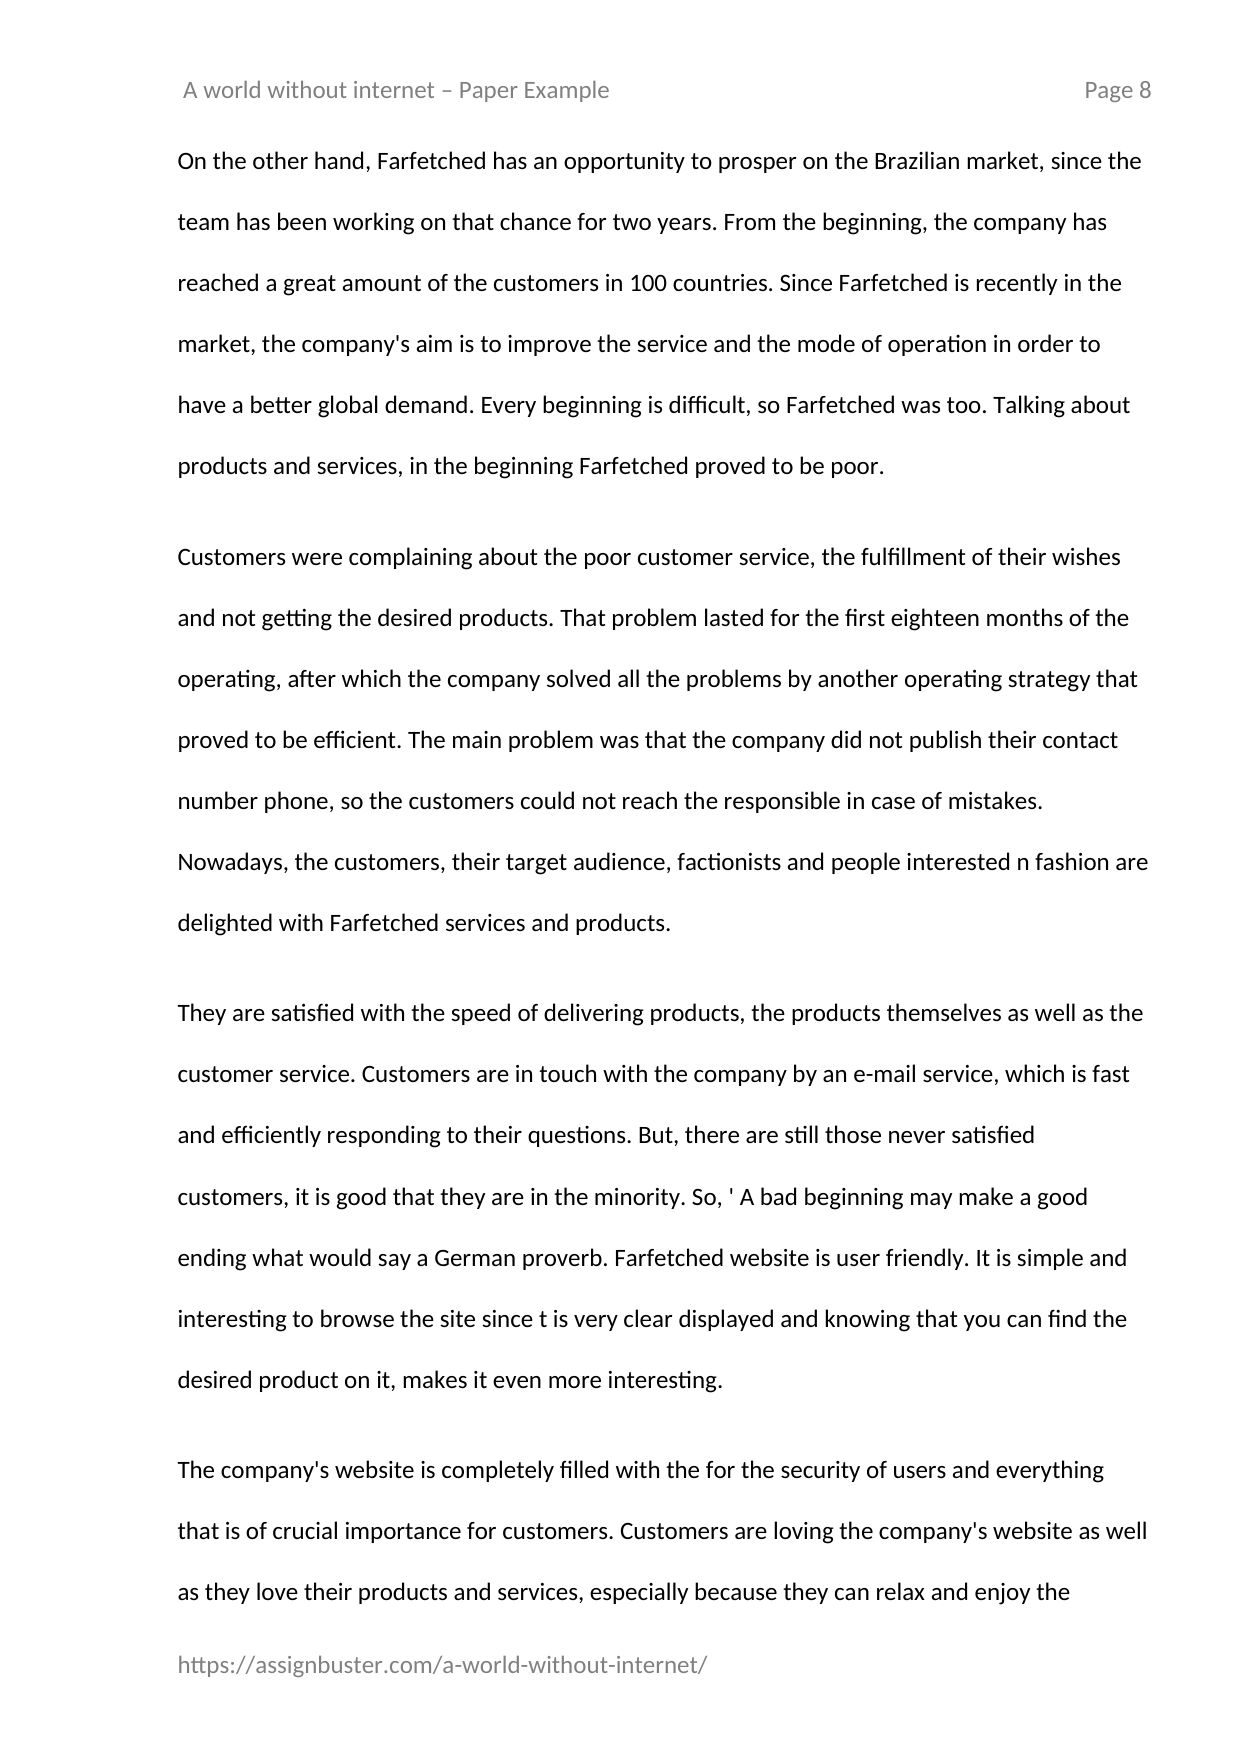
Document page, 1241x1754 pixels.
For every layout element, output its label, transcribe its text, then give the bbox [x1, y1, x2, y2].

text They are satisfied with the speed of delivering products, the products themselves as well as the customer service. Customers are in touch with the company by an e-mail service, which is fast and efficiently responding to their questions. But, there are still those never satisfied customers, it is good that they are in the minority. So, ' A bad beginning may make a good ending what would say a German proverb. Farfetched website is user friendly. It is simple and interesting to browse the site since t is very clear displayed and knowing that you can find the desired product on it, makes it even more interesting. [177, 997, 1152, 1394]
text On the other hand, Farfetched has an opportunity to prosper on the Brazilian market, since the team has been working on that chance for two years. From the beginning, the company has reached a great amount of the customers in 100 countries. Since Farfetched is recently in the market, the company's aim is to improve the service and the mode of operation in order to have a better global demand. Every beginning is difficult, so Farfetched was too. Talking about products and services, in the beginning Farfetched proved to be poor. [177, 145, 1152, 481]
text Customers were complaining about the poor customer service, the fulfillment of their wishes and not getting the desired products. That problem lasted for the first eighteen months of the operating, after which the company solved all the problems by another operating strategy that proved to be efficient. The main problem was that the company did not publish their contact number phone, so the customers could not reach the responsible in case of mistakes. Nowadays, the customers, their target audience, factionists and people interested n fashion are delighted with Farfetched services and products. [177, 541, 1152, 937]
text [177, 1454, 1152, 1607]
